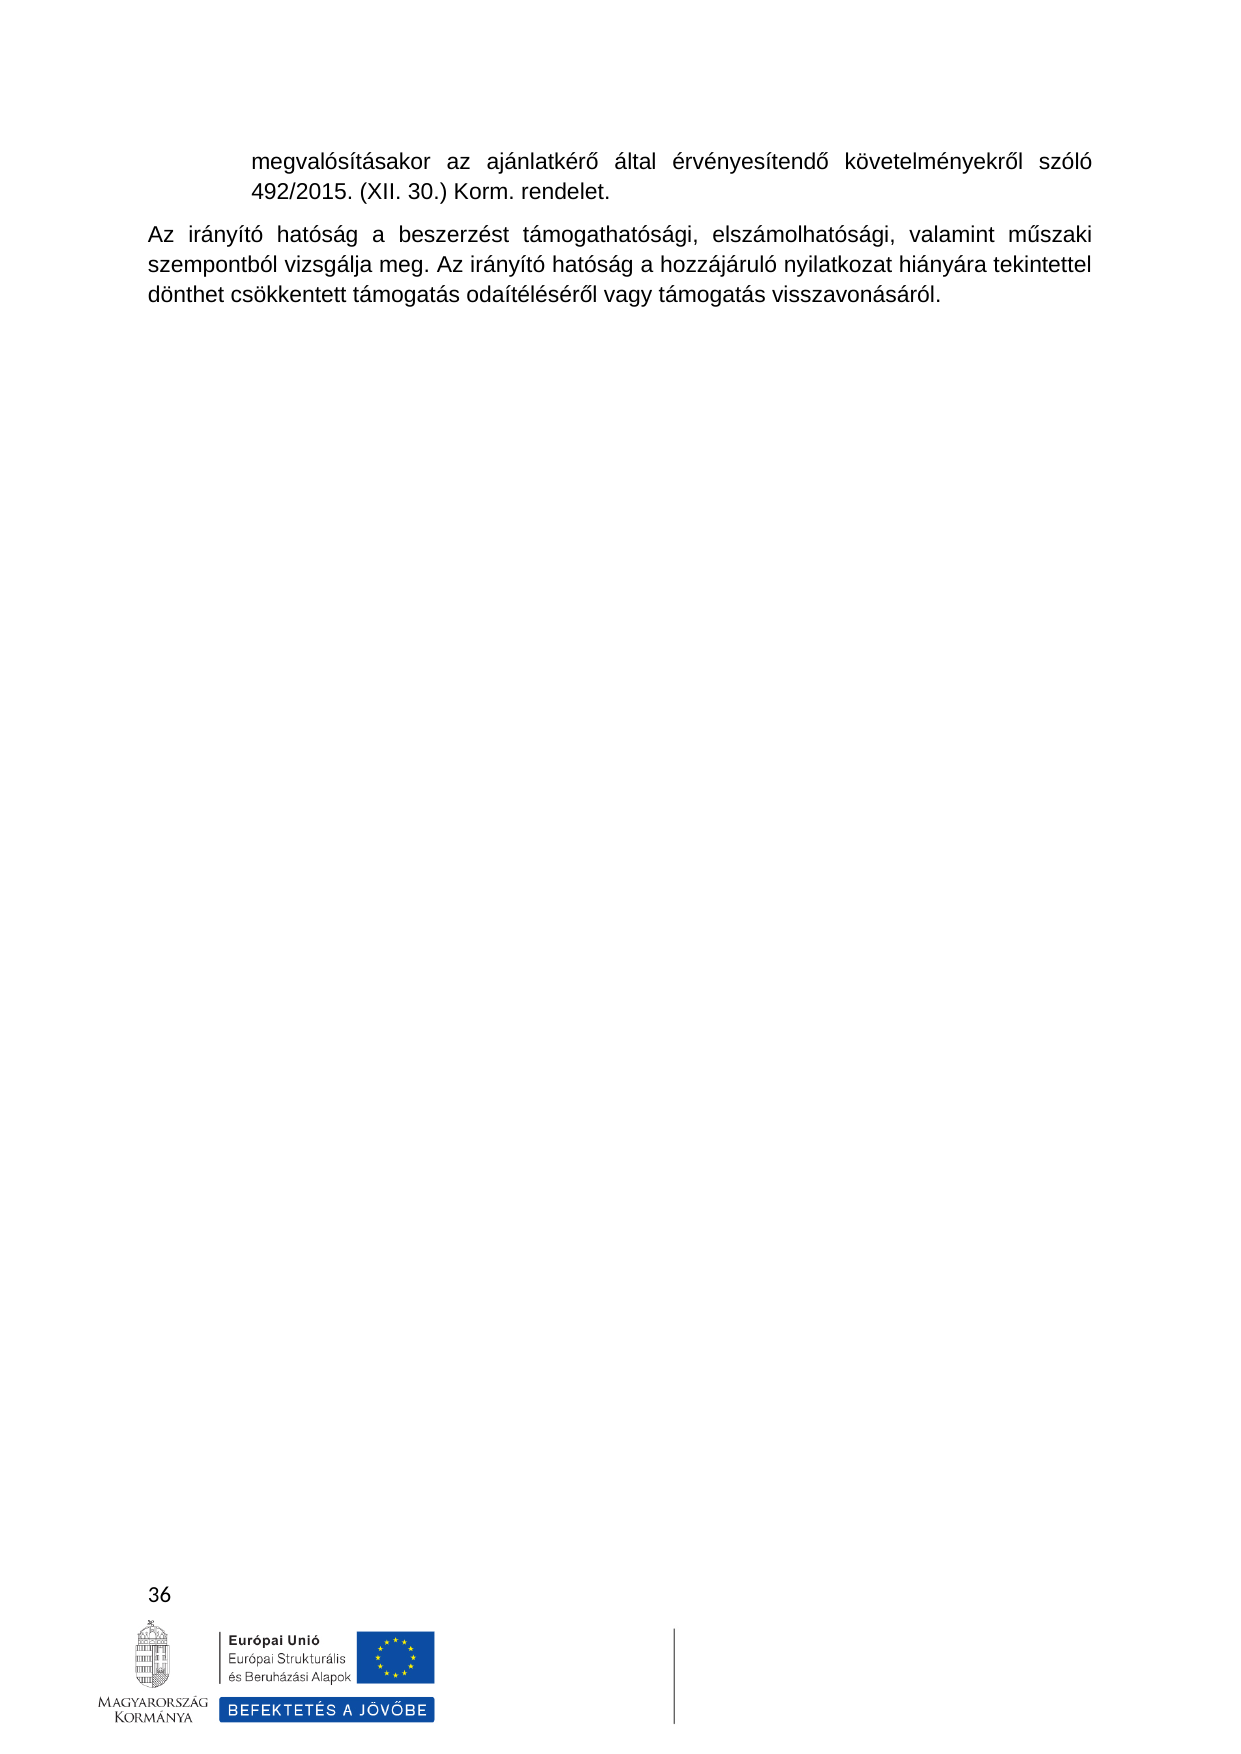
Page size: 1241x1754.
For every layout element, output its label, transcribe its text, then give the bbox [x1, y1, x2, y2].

text Az irányító hatóság a beszerzést támogathatósági, elszámolhatósági, valamint műszaki szempontból vizsgálja meg. Az irányító hatóság a hozzájáruló nyilatkozat hiányára tekintettel dönthet csökkentett támogatás odaítéléséről vagy támogatás visszavonásáról. [148, 221, 1093, 307]
picture [23, 1581, 685, 1754]
